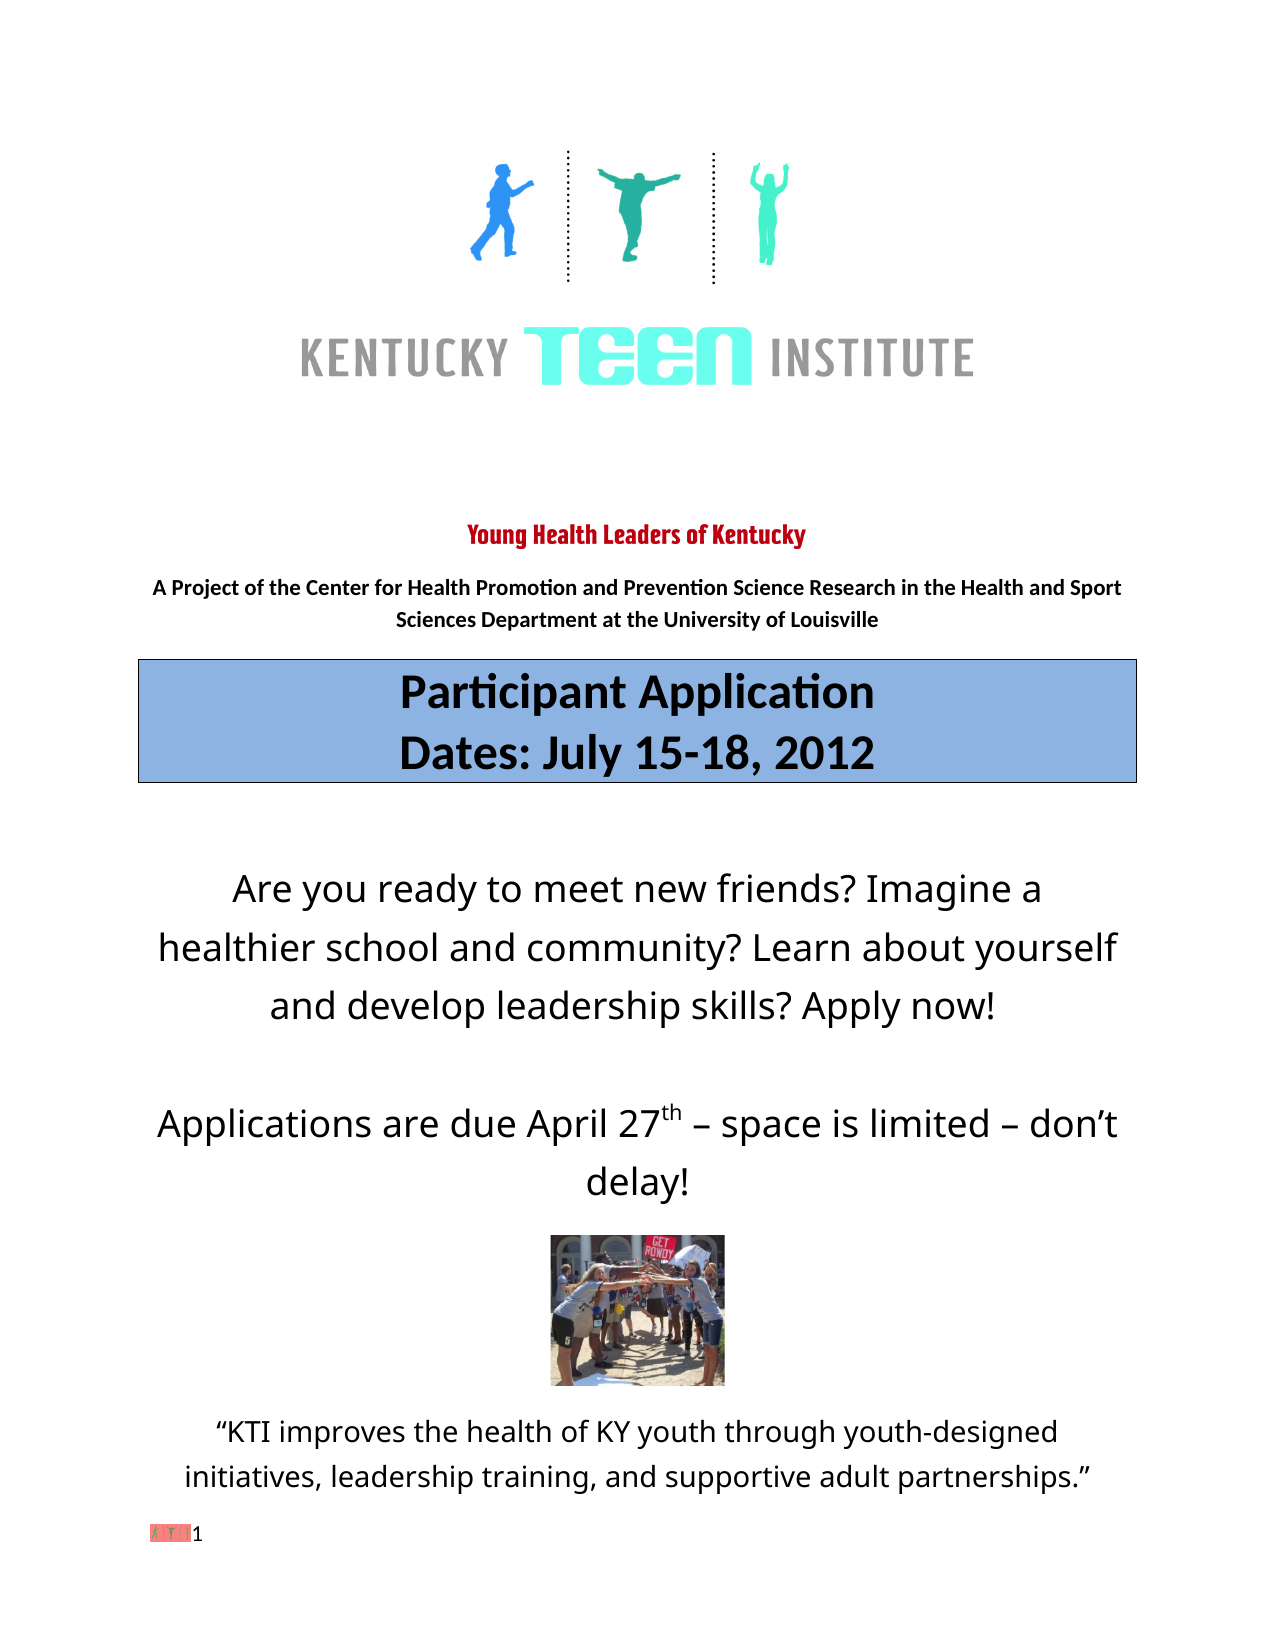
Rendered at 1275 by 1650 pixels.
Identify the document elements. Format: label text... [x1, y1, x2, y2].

picture [550, 1235, 725, 1386]
text A Project of the Center for Health Promotion and Prevention Science Research in the Health and Sport Sciences Department at the University of Louisville [150, 573, 1125, 634]
picture [301, 150, 974, 549]
text “KTI improves the health of KY youth through youth-designed initiatives, leadership training, and supportive adult partnerships.” [150, 1411, 1125, 1496]
table_header Participant Application Dates: July 15-18, 2012 [139, 660, 1136, 782]
picture [150, 1524, 191, 1542]
text Are you ready to meet new friends? Imagine a healthier school and community? Learn about yourself and develop leadership skills? Apply now! Applications are due April 27th – space is limited – don’t delay! [150, 862, 1125, 1207]
